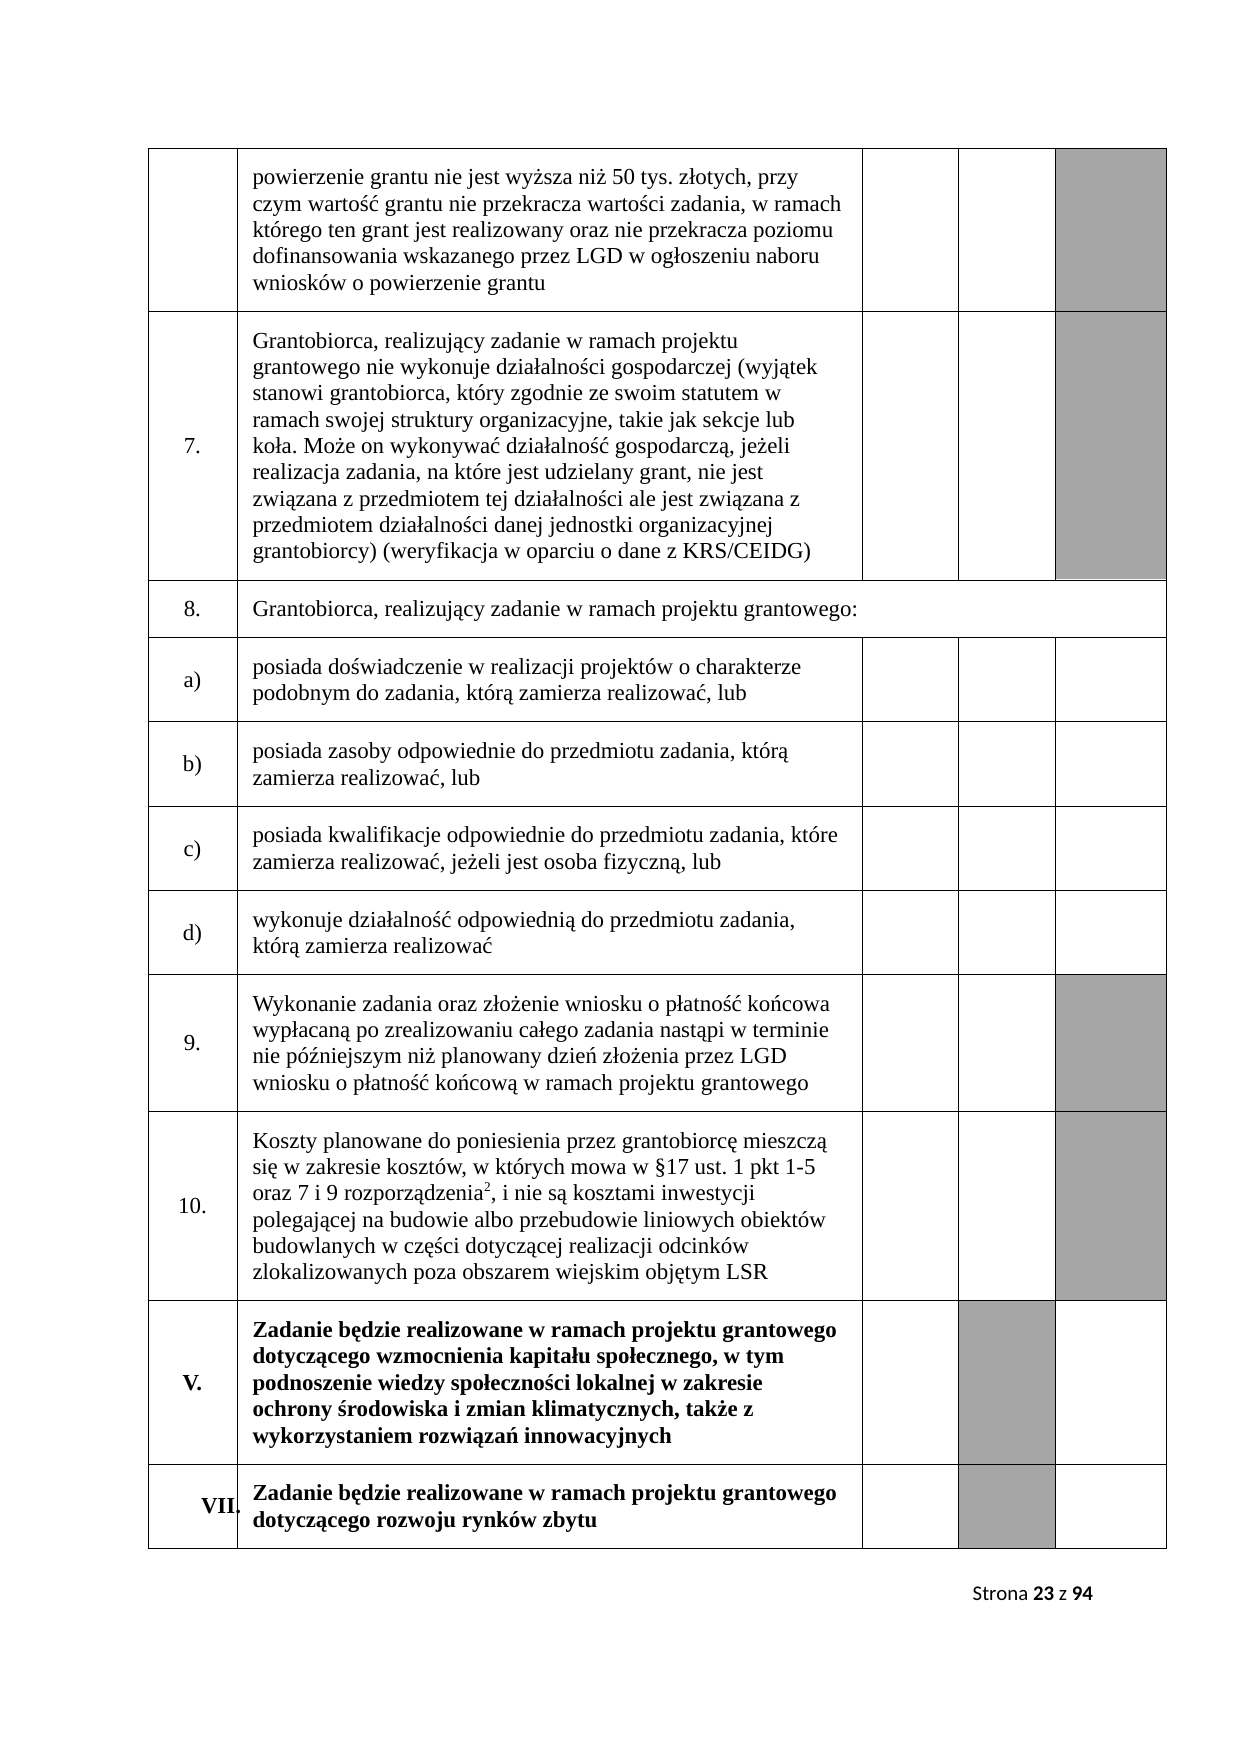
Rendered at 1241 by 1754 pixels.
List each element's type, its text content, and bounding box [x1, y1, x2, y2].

table_cell [1056, 312, 1166, 579]
table_cell 10. [149, 1112, 237, 1300]
table_cell [1056, 891, 1166, 974]
table_cell [1056, 975, 1166, 1111]
table_cell [1056, 1112, 1166, 1300]
table_cell c) [149, 807, 237, 890]
table_cell [863, 891, 958, 974]
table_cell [238, 149, 862, 311]
table_cell [1056, 1301, 1166, 1464]
table_cell [1056, 1465, 1166, 1548]
table_cell 6. [149, 149, 237, 311]
table_cell posiada zasoby odpowiednie do przedmiotu zadania, którą zamierza realizować, lub [238, 722, 862, 806]
table_cell wykonuje działalność odpowiednią do przedmiotu zadania, którą zamierza realizować [238, 891, 862, 974]
table_cell d) [149, 891, 237, 974]
table_cell [1056, 807, 1166, 890]
table_cell b) [149, 722, 237, 806]
table_cell [863, 1465, 958, 1548]
table_cell V. [149, 1301, 237, 1464]
table_cell a) [149, 638, 237, 721]
table_cell [863, 807, 958, 890]
table_cell [959, 975, 1055, 1111]
table_cell [863, 722, 958, 806]
table_cell Grantobiorca, realizujący zadanie w ramach projektu grantowego nie wykonuje działalności gospodarczej (wyjątek stanowi grantobiorca, który zgodnie ze swoim statutem w ramach swojej struktury organizacyjne, takie jak sekcje lub koła. Może on wykonywać działalność gospodarczą, jeżeli realizacja zadania, na które jest udzielany grant, nie jest związana z przedmiotem tej działalności ale jest związana z przedmiotem działalności danej jednostki organizacyjnej grantobiorcy) (weryfikacja w oparciu o dane z KRS/CEIDG) [238, 312, 862, 579]
table_cell [1056, 149, 1166, 311]
table_cell [863, 1301, 958, 1464]
table_cell Koszty planowane do poniesienia przez grantobiorcę mieszczą się w zakresie kosztów, w których mowa w §17 ust. 1 pkt 1-5 oraz 7 i 9 rozporządzenia2, i nie są kosztami inwestycji polegającej na budowie albo przebudowie liniowych obiektów budowlanych w części dotyczącej realizacji odcinków zlokalizowanych poza obszarem wiejskim objętym LSR [238, 1112, 862, 1300]
table_cell Grantobiorca, realizujący zadanie w ramach projektu grantowego: [238, 581, 1166, 637]
table_cell [959, 638, 1055, 721]
table_cell 9. [149, 975, 237, 1111]
table_cell [959, 722, 1055, 806]
table_cell [959, 807, 1055, 890]
table_cell Wykonanie zadania oraz złożenie wniosku o płatność końcowa wypłacaną po zrealizowaniu całego zadania nastąpi w terminie nie późniejszym niż planowany dzień złożenia przez LGD wniosku o płatność końcową w ramach projektu grantowego [238, 975, 862, 1111]
table_cell 7. [149, 312, 237, 579]
table_cell 8. [149, 581, 237, 637]
table_cell [863, 312, 958, 579]
table_cell Zadanie będzie realizowane w ramach projektu grantowego dotyczącego rozwoju rynków zbytu [238, 1465, 862, 1548]
table_cell [1056, 638, 1166, 721]
table_cell [959, 1301, 1055, 1464]
table_cell [863, 975, 958, 1111]
table_cell [959, 1112, 1055, 1300]
table_cell [959, 1465, 1055, 1548]
table_cell [863, 638, 958, 721]
table_cell posiada doświadczenie w realizacji projektów o charakterze podobnym do zadania, którą zamierza realizować, lub [238, 638, 862, 721]
table_cell [863, 1112, 958, 1300]
table_cell [959, 312, 1055, 579]
table_cell Zadanie będzie realizowane w ramach projektu grantowego dotyczącego wzmocnienia kapitału społecznego, w tym podnoszenie wiedzy społeczności lokalnej w zakresie ochrony środowiska i zmian klimatycznych, także z wykorzystaniem rozwiązań innowacyjnych [238, 1301, 862, 1464]
table_cell [149, 1465, 237, 1548]
table_cell [959, 891, 1055, 974]
table_cell [959, 149, 1055, 311]
table_cell [1056, 722, 1166, 806]
table_cell [863, 149, 958, 311]
table_cell posiada kwalifikacje odpowiednie do przedmiotu zadania, które zamierza realizować, jeżeli jest osoba fizyczną, lub [238, 807, 862, 890]
